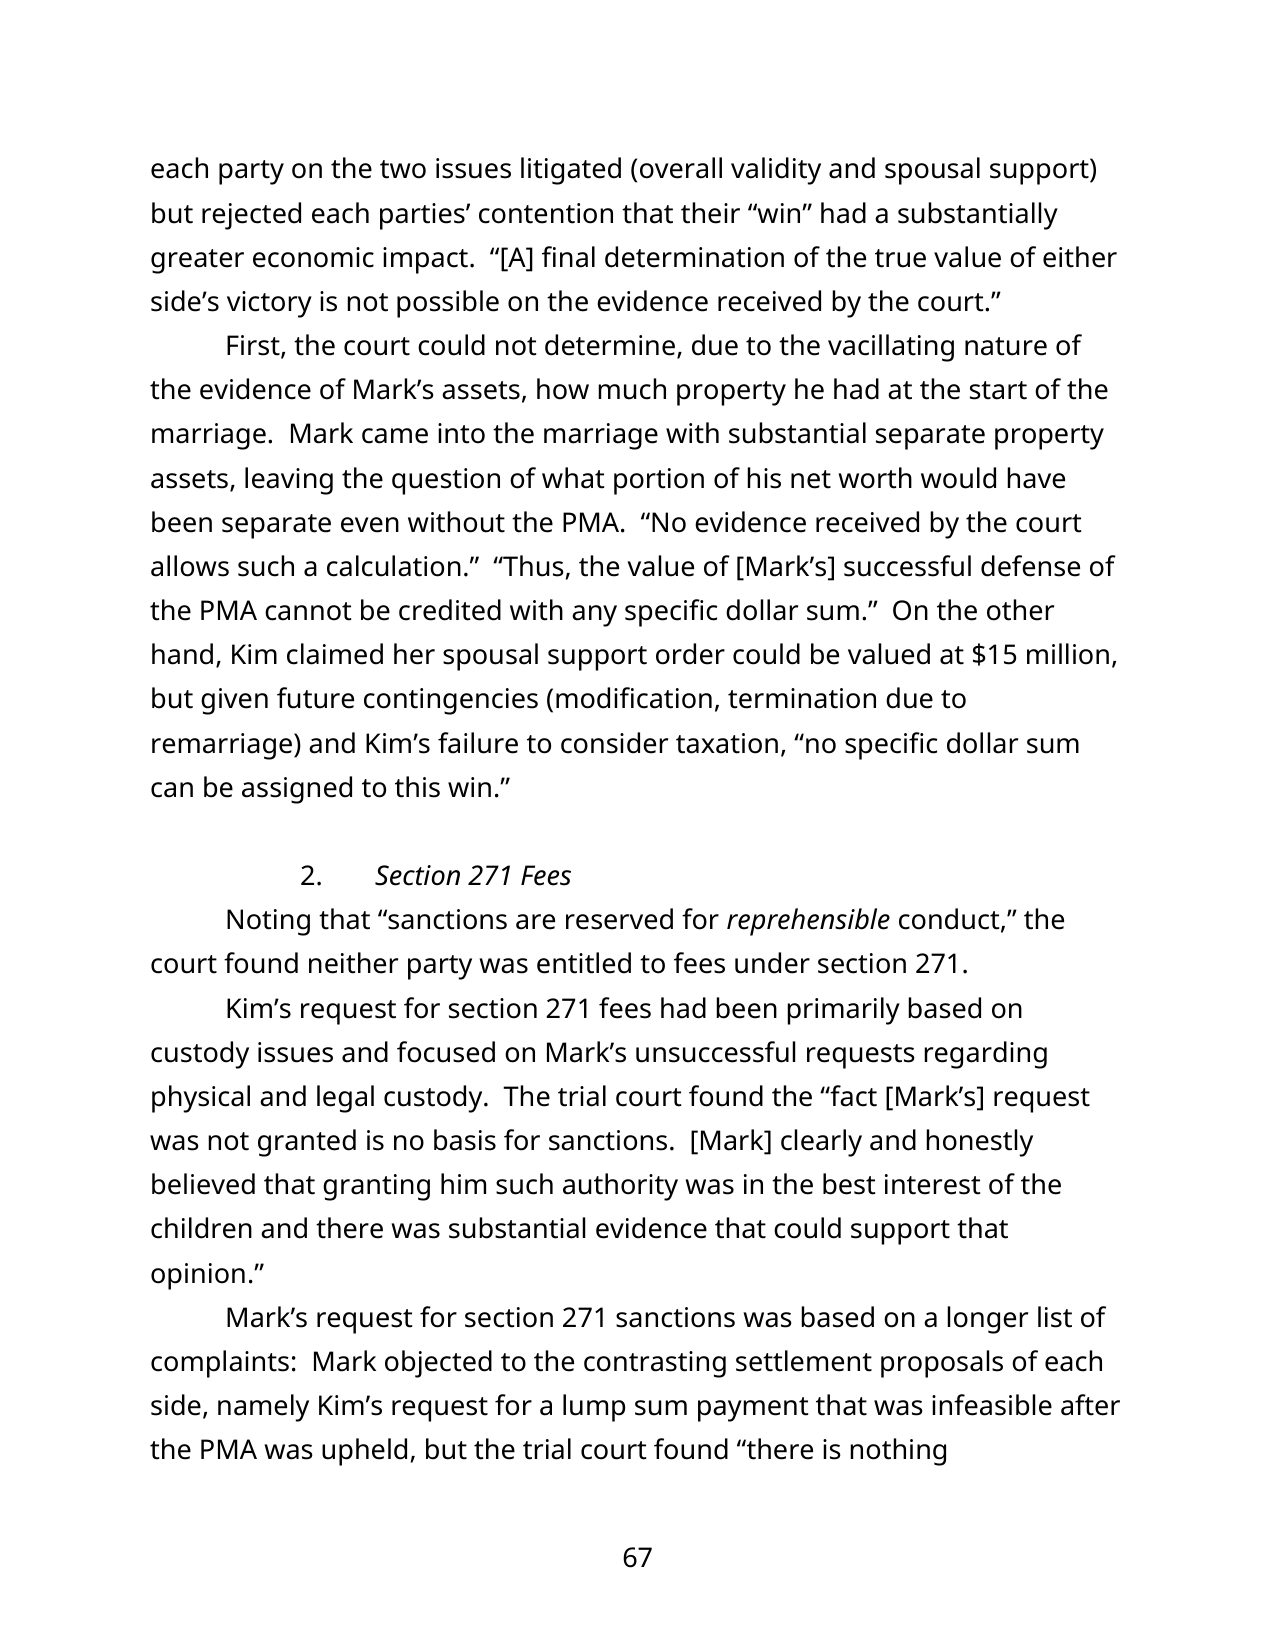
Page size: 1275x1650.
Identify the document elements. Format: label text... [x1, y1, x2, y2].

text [150, 1298, 1125, 1468]
text 2. Section 271 Fees [150, 857, 1125, 893]
text First, the court could not determine, due to the vacillating nature of the evidence of Mark’s assets, how much property he had at the start of the marriage. Mark came into the marriage with substantial separate property assets, leaving the question of what portion of his net worth would have been separate even without the PMA. “No evidence received by the court allows such a calculation.” “Thus, the value of [Mark’s] successful defense of the PMA cannot be credited with any specific dollar sum.” On the other hand, Kim claimed her spousal support order could be valued at $15 million, but given future contingencies (modification, termination due to remarriage) and Kim’s failure to consider taxation, “no specific dollar sum can be assigned to this win.” [150, 327, 1125, 805]
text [150, 150, 1125, 319]
text Noting that “sanctions are reserved for reprehensible conduct,” the court found neither party was entitled to fees under section 271. [150, 901, 1125, 982]
text Kim’s request for section 271 fees had been primarily based on custody issues and focused on Mark’s unsuccessful requests regarding physical and legal custody. The trial court found the “fact [Mark’s] request was not granted is no basis for sanctions. [Mark] clearly and honestly believed that granting him such authority was in the best interest of the children and there was substantial evidence that could support that opinion.” [150, 989, 1125, 1291]
